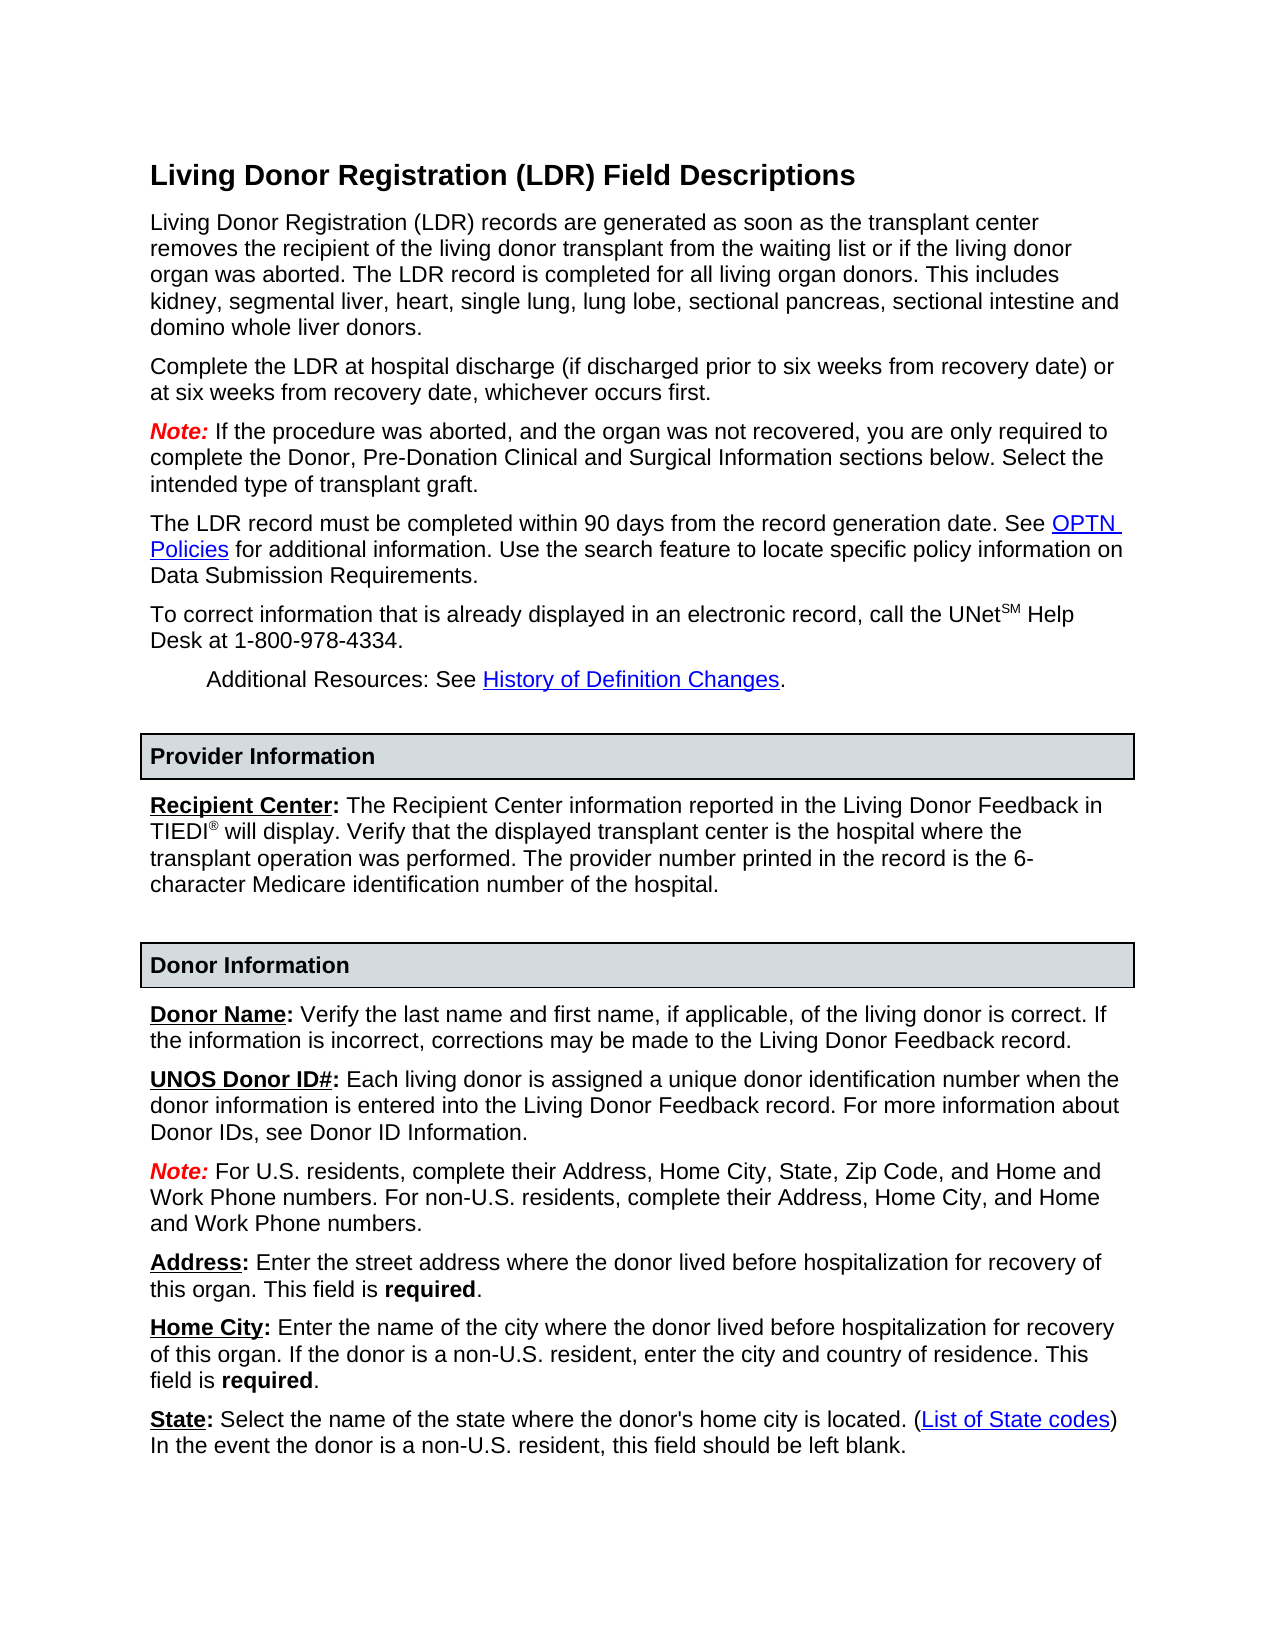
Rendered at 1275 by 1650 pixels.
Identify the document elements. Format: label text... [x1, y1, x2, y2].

text Complete the LDR at hospital discharge (if discharged prior to six weeks from recovery date) or at six weeks from recovery date, whichever occurs first. [150, 353, 1125, 406]
text Note: For U.S. residents, complete their Address, Home City, State, Zip Code, and Home and Work Phone numbers. For non-U.S. residents, complete their Address, Home City, and Home and Work Phone numbers. [150, 1158, 1125, 1237]
text Address: Enter the street address where the donor lived before hospitalization for recovery of this organ. This field is required. [150, 1249, 1125, 1302]
subtitle Provider Information [142, 735, 1133, 778]
subtitle Donor Information [142, 944, 1133, 987]
text The LDR record must be completed within 90 days from the record generation date. See OPTN Policies for additional information. Use the search feature to locate specific policy information on Data Submission Requirements. [150, 509, 1125, 589]
text Recipient Center: The Recipient Center information reported in the Living Donor Feedback in TIEDI® will display. Verify that the displayed transplant center is the hospital where the transplant operation was performed. The provider number printed in the record is the 6-character Medicare identification number of the hospital. [150, 792, 1108, 897]
subtitle Living Donor Registration (LDR) Field Descriptions [150, 158, 1125, 192]
text UNOS Donor ID#: Each living donor is assigned a unique donor identification number when the donor information is entered into the Living Donor Feedback record. For more information about Donor IDs, see Donor ID Information. [150, 1066, 1125, 1145]
text Donor Name: Verify the last name and first name, if applicable, of the living donor is correct. If the information is incorrect, corrections may be made to the Living Donor Feedback record. [150, 1001, 1125, 1053]
text Note: If the procedure was aborted, and the organ was not recovered, you are only required to complete the Donor, Pre-Donation Clinical and Surgical Information sections below. Select the intended type of transplant graft. [150, 418, 1125, 497]
text Living Donor Registration (LDR) records are generated as soon as the transplant center removes the recipient of the living donor transplant from the waiting list or if the living donor organ was aborted. The LDR record is completed for all living organ donors. This includes kidney, segmental liver, heart, single lung, lung lobe, sectional pancreas, sectional intestine and domino whole liver donors. [150, 208, 1125, 340]
text To correct information that is already displayed in an electronic record, call the UNetSM Help Desk at 1-800-978-4334. [150, 601, 1125, 654]
text Additional Resources: See History of Definition Changes. [206, 666, 1108, 693]
text Home City: Enter the name of the city where the donor lived before hospitalization for recovery of this organ. If the donor is a non-U.S. resident, enter the city and country of residence. This field is required. [150, 1314, 1125, 1393]
text State: Select the name of the state where the donor's home city is located. (List of State codes) In the event the donor is a non-U.S. resident, this field should be left blank. [150, 1406, 1125, 1459]
